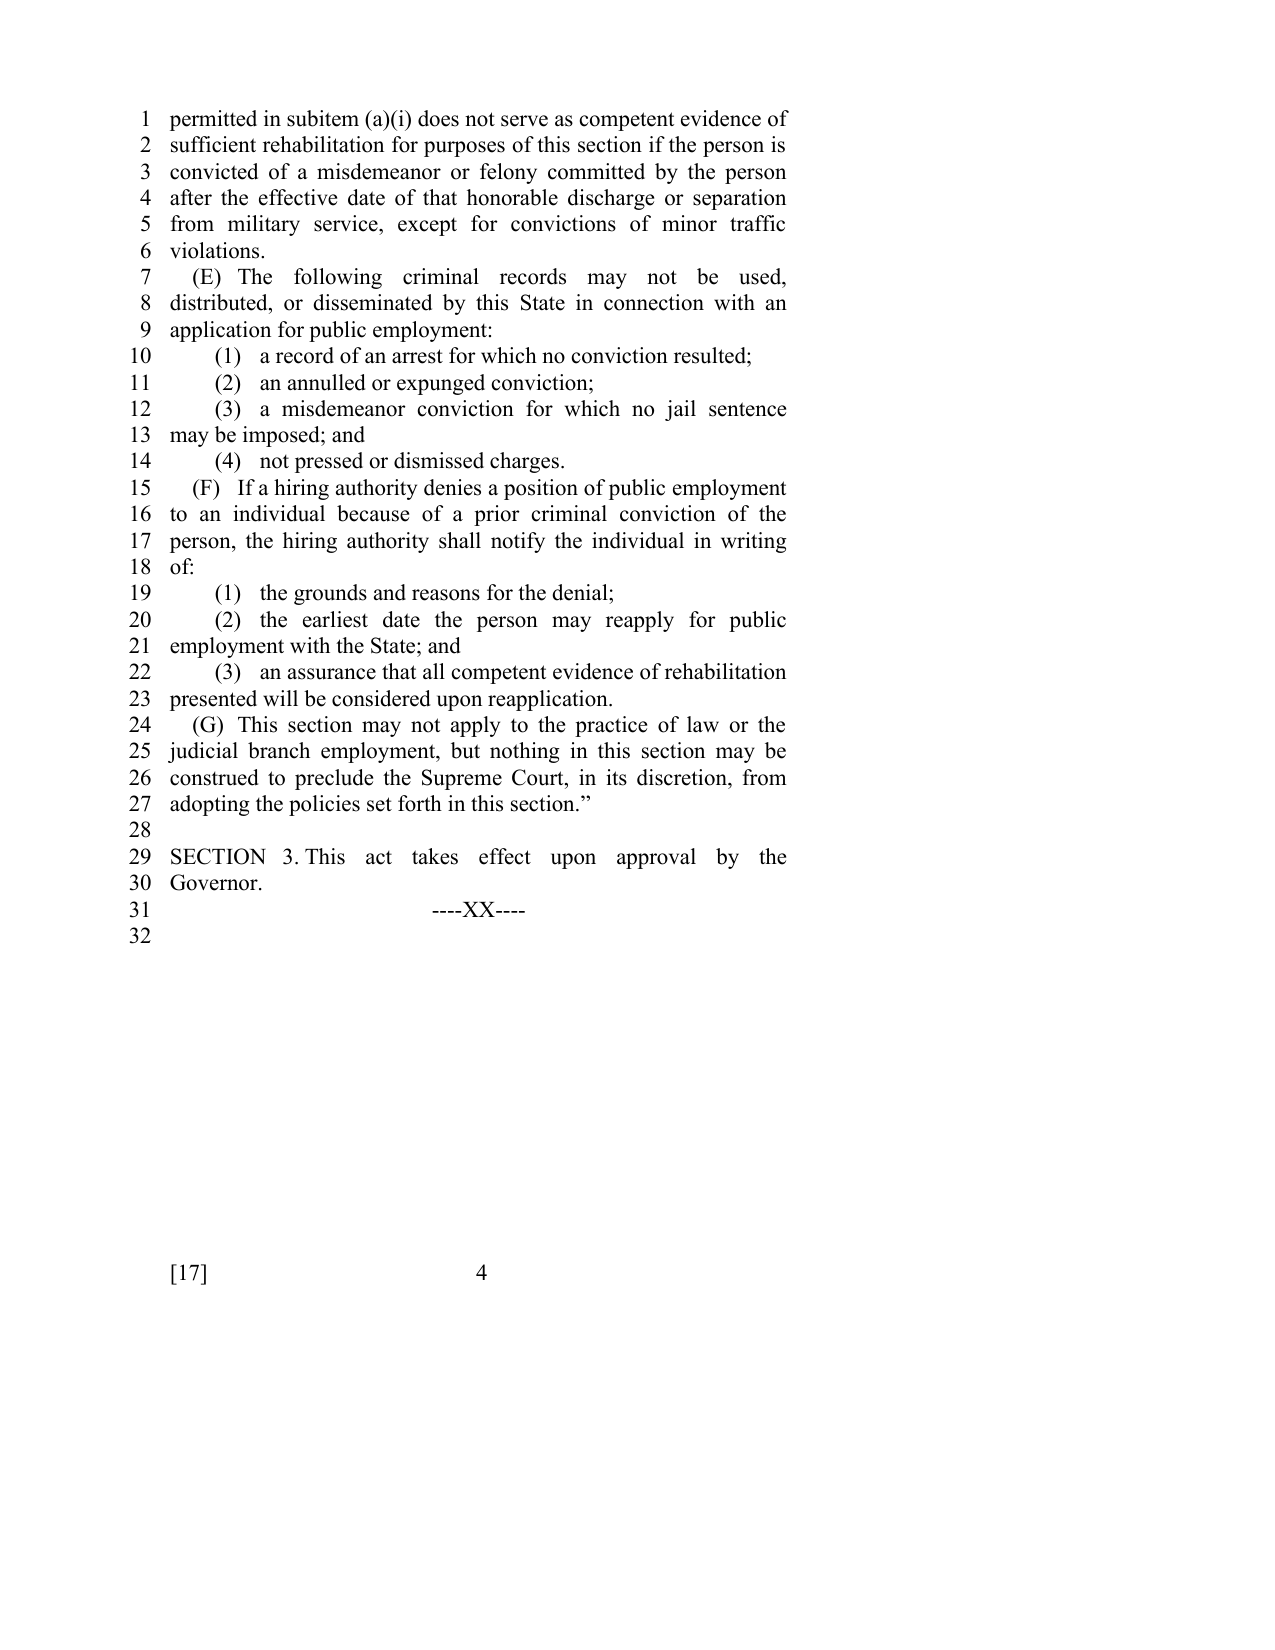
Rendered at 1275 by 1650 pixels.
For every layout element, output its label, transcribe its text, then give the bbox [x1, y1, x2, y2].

text (2) the earliest date the person may reapply for public employment with the State; and [169, 606, 787, 658]
text SECTION 3. This act takes effect upon approval by the Governor. [169, 843, 787, 896]
text (F) If a hiring authority denies a position of public employment to an individual because of a prior criminal conviction of the person, the hiring authority shall notify the individual in writing of: [169, 474, 787, 579]
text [169, 105, 787, 263]
text (E) The following criminal records may not be used, distributed, or disseminated by this State in connection with an application for public employment: [169, 263, 787, 342]
text ----XX---- [169, 896, 787, 922]
text (1) a record of an arrest for which no conviction resulted; [169, 342, 787, 368]
text (2) an annulled or expunged conviction; [169, 368, 787, 395]
text (1) the grounds and reasons for the denial; [169, 579, 787, 606]
text (G) This section may not apply to the practice of law or the judicial branch employment, but nothing in this section may be construed to preclude the Supreme Court, in its discretion, from adopting the policies set forth in this section.” [169, 711, 787, 817]
text (4) not pressed or dismissed charges. [169, 448, 787, 474]
text (3) a misdemeanor conviction for which no jail sentence may be imposed; and [169, 395, 787, 448]
text (3) an assurance that all competent evidence of rehabilitation presented will be considered upon reapplication. [169, 658, 787, 711]
